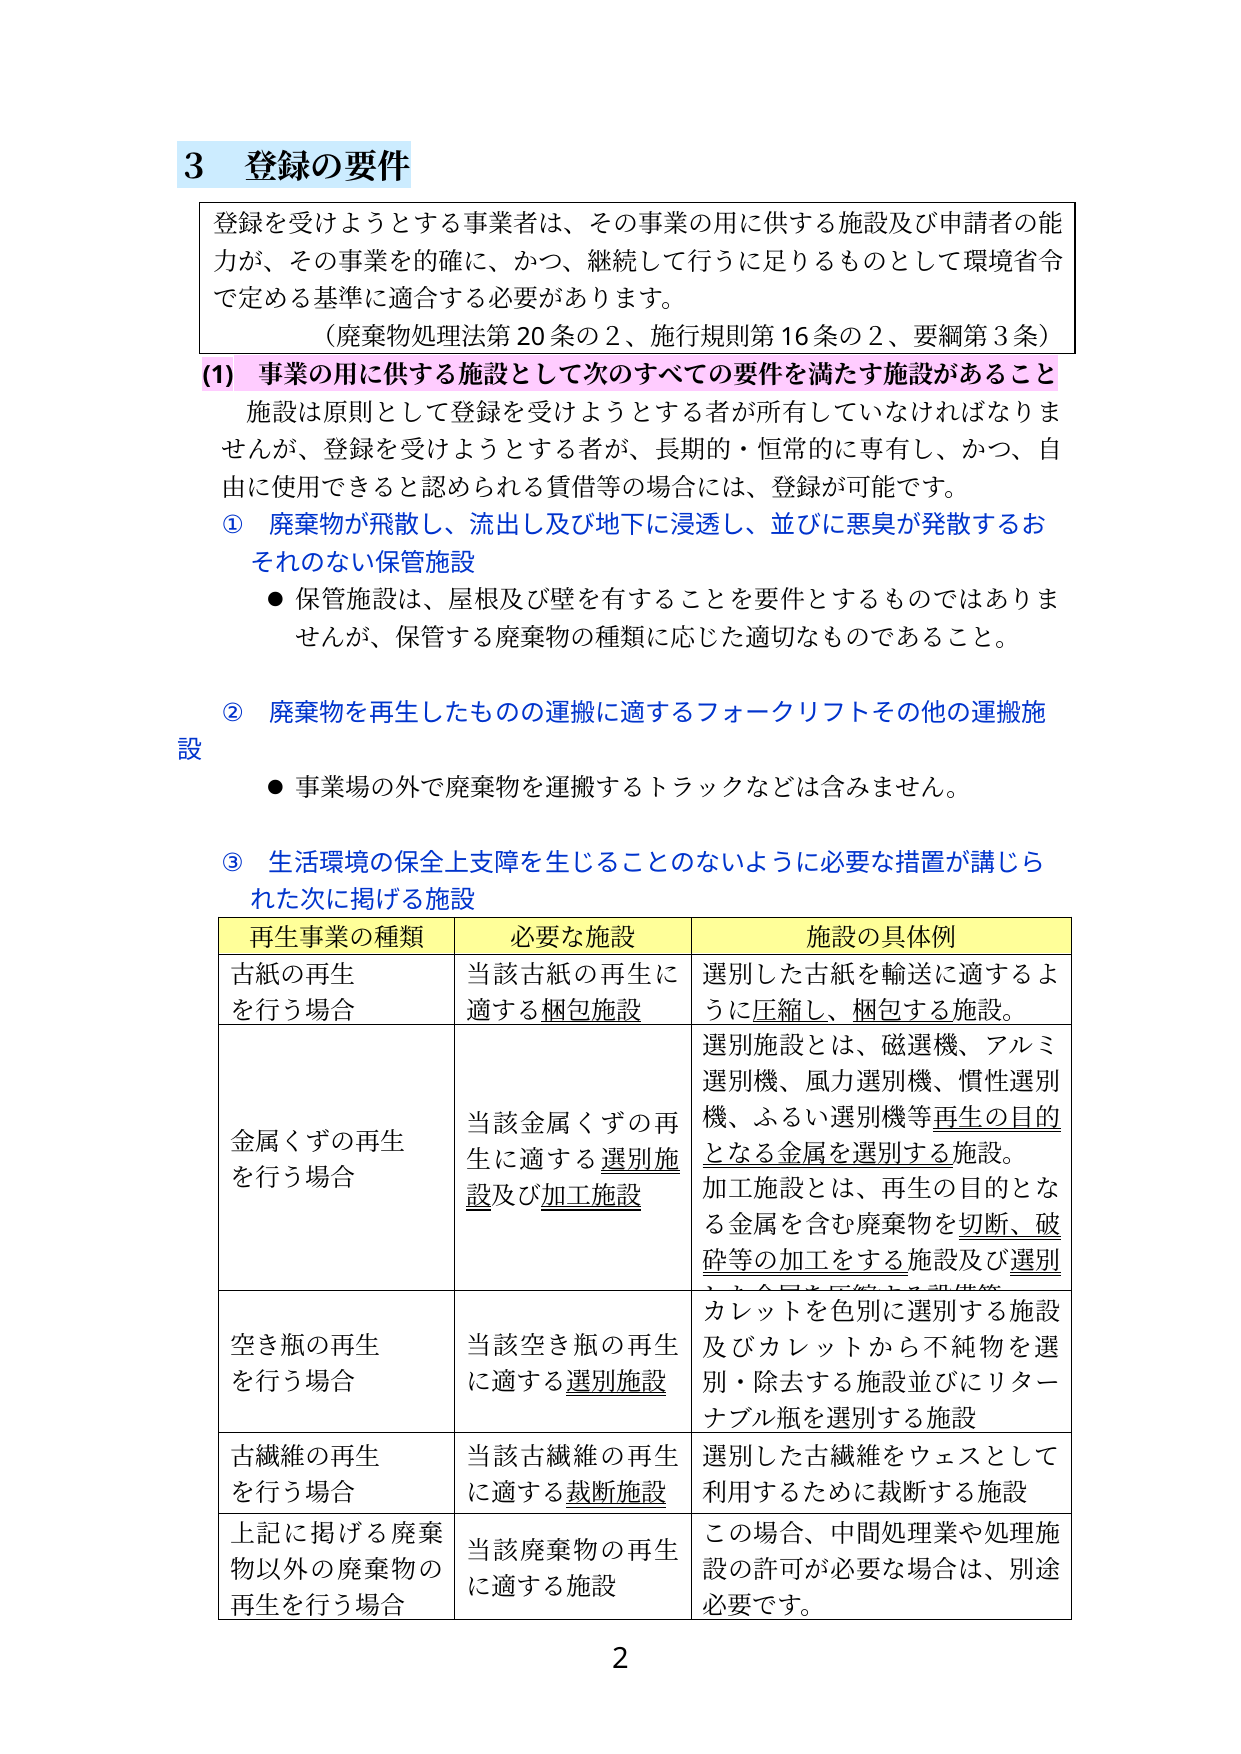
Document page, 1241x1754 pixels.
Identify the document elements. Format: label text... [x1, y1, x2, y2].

text ① 廃棄物が飛散し、流出し及び地下に浸透し、並びに悪臭が発散するおそれのない保管施設 [221, 504, 1048, 579]
table_header 必要な施設 [455, 918, 691, 953]
table_cell 当該金属くずの再生に適する選別施設及び加工施設 [455, 1025, 691, 1290]
text (1) 事業の用に供する施設として次のすべての要件を満たす施設があること [177, 354, 1063, 392]
table_cell 上記に掲げる廃棄物以外の廃棄物の再生を行う場合 [219, 1514, 454, 1619]
table_header 施設の具体例 [692, 918, 1071, 953]
table_cell 当該空き瓶の再生に適する選別施設 [455, 1291, 691, 1432]
table_cell 空き瓶の再生 を行う場合 [219, 1291, 454, 1432]
table_cell この場合、中間処理業や処理施設の許可が必要な場合は、別途必要です。 [692, 1514, 1071, 1619]
table_cell 古紙の再生 を行う場合 [219, 955, 454, 1024]
table_cell 当該古紙の再生に適する梱包施設 [455, 955, 691, 1024]
table_cell 当該古繊維の再生に適する裁断施設 [455, 1433, 691, 1513]
table_cell 古繊維の再生 を行う場合 [219, 1433, 454, 1513]
text ② 廃棄物を再生したものの運搬に適するフォークリフトその他の運搬施設 [177, 692, 1048, 767]
text ③ 生活環境の保全上支障を生じることのないように必要な措置が講じられた次に掲げる施設 [221, 842, 1048, 917]
list 保管施設は、屋根及び壁を有することを要件とするものではありませんが、保管する廃棄物の種類に応じた適切なものであること。 [266, 579, 1063, 654]
text 施設は原則として登録を受けようとする者が所有していなければなりませんが、登録を受けようとする者が、長期的・恒常的に専有し、かつ、自由に使用できると認められる賃借等の場合には、登録が可能です。 [221, 392, 1063, 504]
table_cell 選別した古紙を輸送に適するように圧縮し、梱包する施設。 [692, 955, 1071, 1024]
text ３ 登録の要件 [177, 127, 1063, 202]
table_cell 当該廃棄物の再生に適する施設 [455, 1514, 691, 1619]
table_cell 選別施設とは、磁選機、アルミ選別機、風力選別機、慣性選別機、ふるい選別機等再生の目的となる金属を選別する施設。 加工施設とは、再生の目的となる金属を含む廃棄物を切断、破砕等の加工をする施設及び選別した金属を圧縮する設備等。 [692, 1025, 1071, 1290]
list 事業場の外で廃棄物を運搬するトラックなどは含みません。 [266, 767, 1096, 804]
table_cell 選別した古繊維をウェスとして利用するために裁断する施設 [692, 1433, 1071, 1513]
table_header 登録を受けようとする事業者は、その事業の用に供する施設及び申請者の能力が、その事業を的確に、かつ、継続して行うに足りるものとして環境省令で定める基準に適合する必要があります。 （廃棄物処理法第20条の２、施行規則第16条の２、要綱第３条） [200, 203, 1074, 353]
table_header 再生事業の種類 [219, 918, 454, 953]
table_cell 金属くずの再生 を行う場合 [219, 1025, 454, 1290]
table_cell カレットを色別に選別する施設及びカレットから不純物を選別・除去する施設並びにリターナブル瓶を選別する施設 [692, 1291, 1071, 1432]
